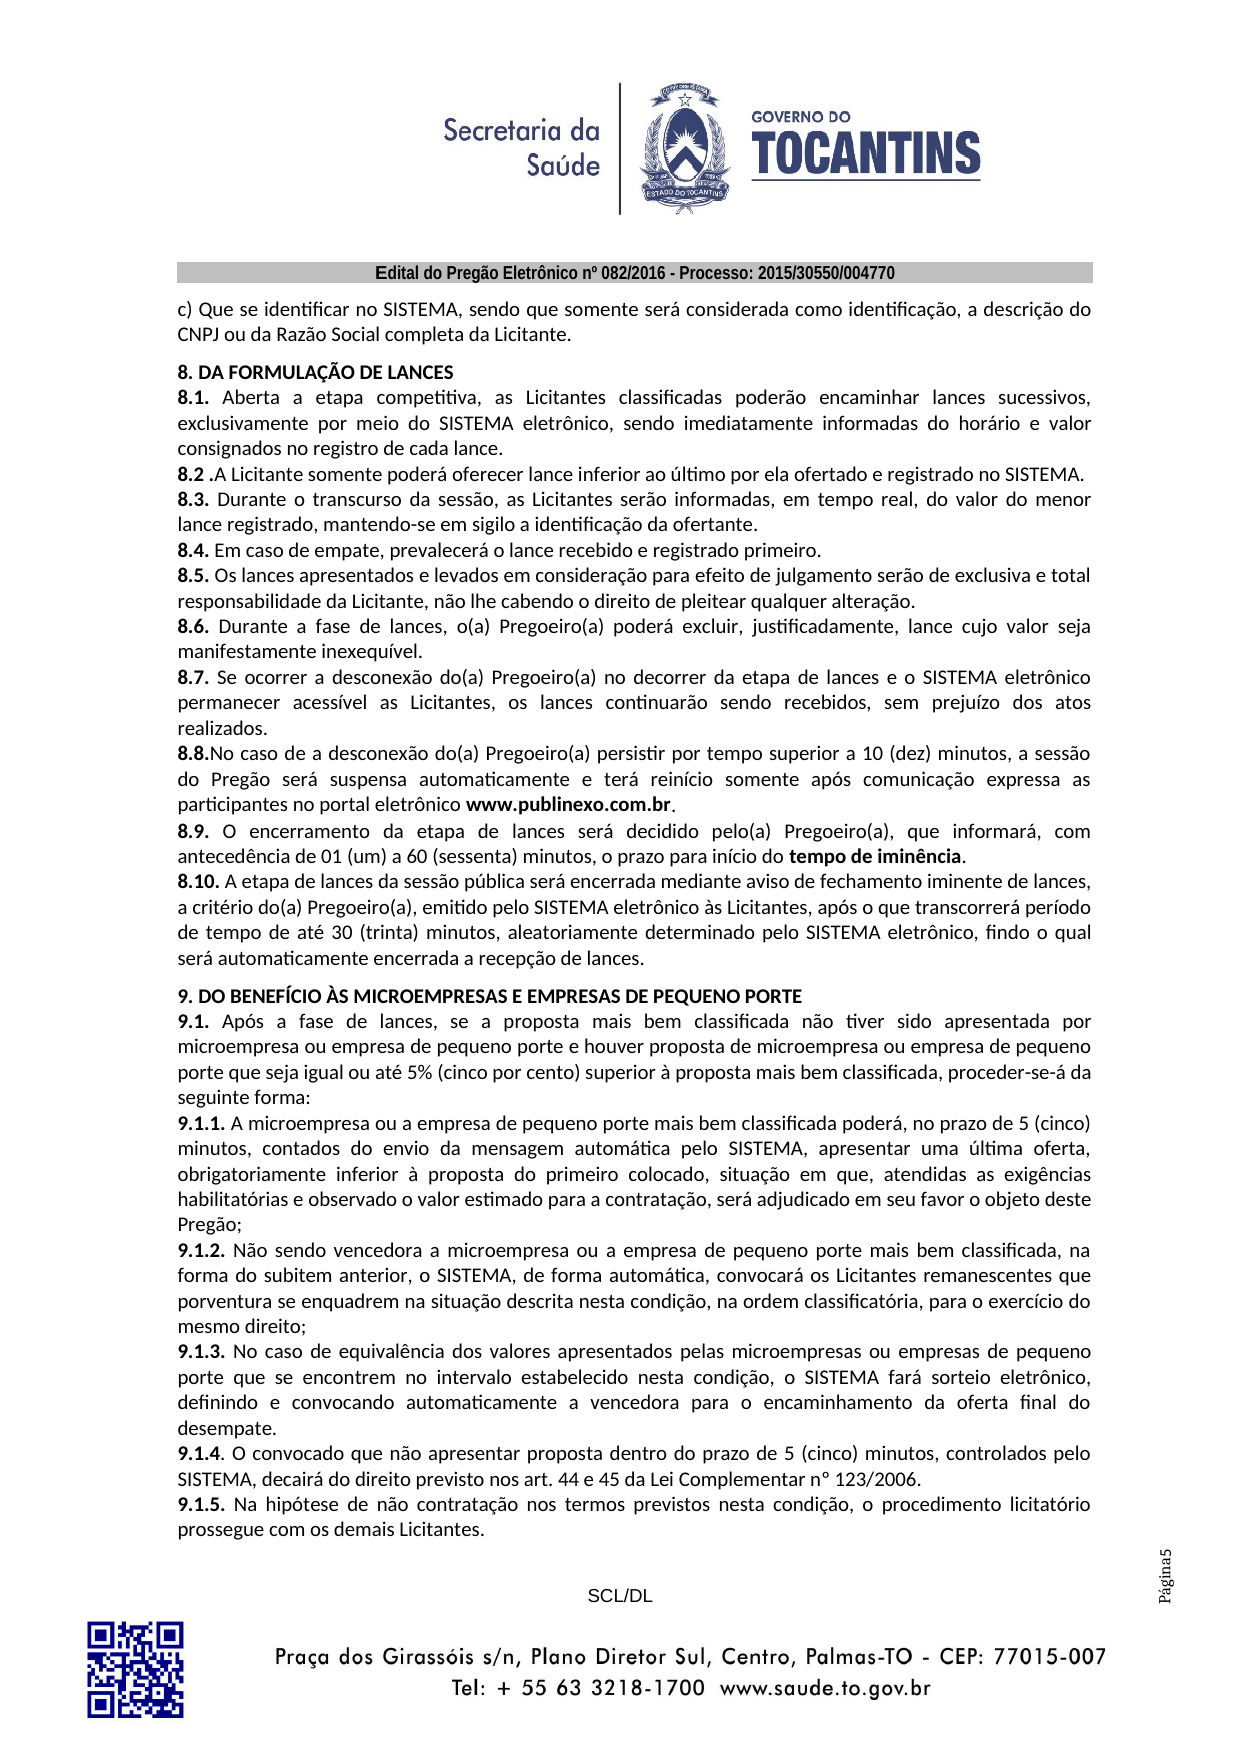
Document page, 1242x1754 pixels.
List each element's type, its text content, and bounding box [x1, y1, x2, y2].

text 9.1.5. Na hipótese de não contratação nos termos previstos nesta condição, o procedimento licitatório prossegue com os demais Licitantes. [177, 1491, 1093, 1542]
text 8.1. Aberta a etapa competitiva, as Licitantes classificadas poderão encaminhar lances sucessivos, exclusivamente por meio do SISTEMA eletrônico, sendo imediatamente informadas do horário e valor consignados no registro de cada lance. [177, 384, 1093, 461]
text 8.9. O encerramento da etapa de lances será decidido pelo(a) Pregoeiro(a), que informará, com antecedência de 01 (um) a 60 (sessenta) minutos, o prazo para início do tempo de iminência. [177, 818, 1093, 869]
text 9.1.4. O convocado que não apresentar proposta dentro do prazo de 5 (cinco) minutos, controlados pelo SISTEMA, decairá do direito previsto nos art. 44 e 45 da Lei Complementar nº 123/2006. [177, 1440, 1093, 1491]
text 8.10. A etapa de lances da sessão pública será encerrada mediante aviso de fechamento iminente de lances, a critério do(a) Pregoeiro(a), emitido pelo SISTEMA eletrônico às Licitantes, após o que transcorrerá período de tempo de até 30 (trinta) minutos, aleatoriamente determinado pelo SISTEMA eletrônico, findo o qual será automaticamente encerrada a recepção de lances. [177, 869, 1093, 970]
text 8.5. Os lances apresentados e levados em consideração para efeito de julgamento serão de exclusiva e total responsabilidade da Licitante, não lhe cabendo o direito de pleitear qualquer alteração. [177, 562, 1093, 613]
text 8. DA FORMULAÇÃO DE LANCES [177, 359, 1093, 384]
picture [83, 1617, 1105, 1722]
text 8.3. Durante o transcurso da sessão, as Licitantes serão informadas, em tempo real, do valor do menor lance registrado, mantendo-se em sigilo a identificação da ofertante. [177, 486, 1093, 537]
text c) Que se identificar no SISTEMA, sendo que somente será considerada como identificação, a descrição do CNPJ ou da Razão Social completa da Licitante. [177, 296, 1093, 347]
text 9.1. Após a fase de lances, se a proposta mais bem classificada não tiver sido apresentada por microempresa ou empresa de pequeno porte e houver proposta de microempresa ou empresa de pequeno porte que seja igual ou até 5% (cinco por cento) superior à proposta mais bem classificada, proceder-se-á da seguinte forma: [177, 1008, 1093, 1110]
text 8.8.No caso de a desconexão do(a) Pregoeiro(a) persistir por tempo superior a 10 (dez) minutos, a sessão do Pregão será suspensa automaticamente e terá reinício somente após comunicação expressa as participantes no portal eletrônico www.publinexo.com.br. [177, 740, 1093, 818]
text 9. DO BENEFÍCIO ÀS MICROEMPRESAS E EMPRESAS DE PEQUENO PORTE [177, 983, 1093, 1008]
text 8.2 .A Licitante somente poderá oferecer lance inferior ao último por ela ofertado e registrado no SISTEMA. [177, 461, 1093, 486]
picture [0, 0, 1242, 230]
text 9.1.3. No caso de equivalência dos valores apresentados pelas microempresas ou empresas de pequeno porte que se encontrem no intervalo estabelecido nesta condição, o SISTEMA fará sorteio eletrônico, definindo e convocando automaticamente a vencedora para o encaminhamento da oferta final do desempate. [177, 1339, 1093, 1440]
text 9.1.1. A microempresa ou a empresa de pequeno porte mais bem classificada poderá, no prazo de 5 (cinco) minutos, contados do envio da mensagem automática pelo SISTEMA, apresentar uma última oferta, obrigatoriamente inferior à proposta do primeiro colocado, situação em que, atendidas as exigências habilitatórias e observado o valor estimado para a contratação, será adjudicado em seu favor o objeto deste Pregão; [177, 1110, 1093, 1237]
text 9.1.2. Não sendo vencedora a microempresa ou a empresa de pequeno porte mais bem classificada, na forma do subitem anterior, o SISTEMA, de forma automática, convocará os Licitantes remanescentes que porventura se enquadrem na situação descrita nesta condição, na ordem classificatória, para o exercício do mesmo direito; [177, 1237, 1093, 1339]
text 8.6. Durante a fase de lances, o(a) Pregoeiro(a) poderá excluir, justificadamente, lance cujo valor seja manifestamente inexequível. [177, 613, 1093, 664]
text 8.4. Em caso de empate, prevalecerá o lance recebido e registrado primeiro. [177, 537, 1093, 562]
text 8.7. Se ocorrer a desconexão do(a) Pregoeiro(a) no decorrer da etapa de lances e o SISTEMA eletrônico permanecer acessível as Licitantes, os lances continuarão sendo recebidos, sem prejuízo dos atos realizados. [177, 664, 1093, 740]
